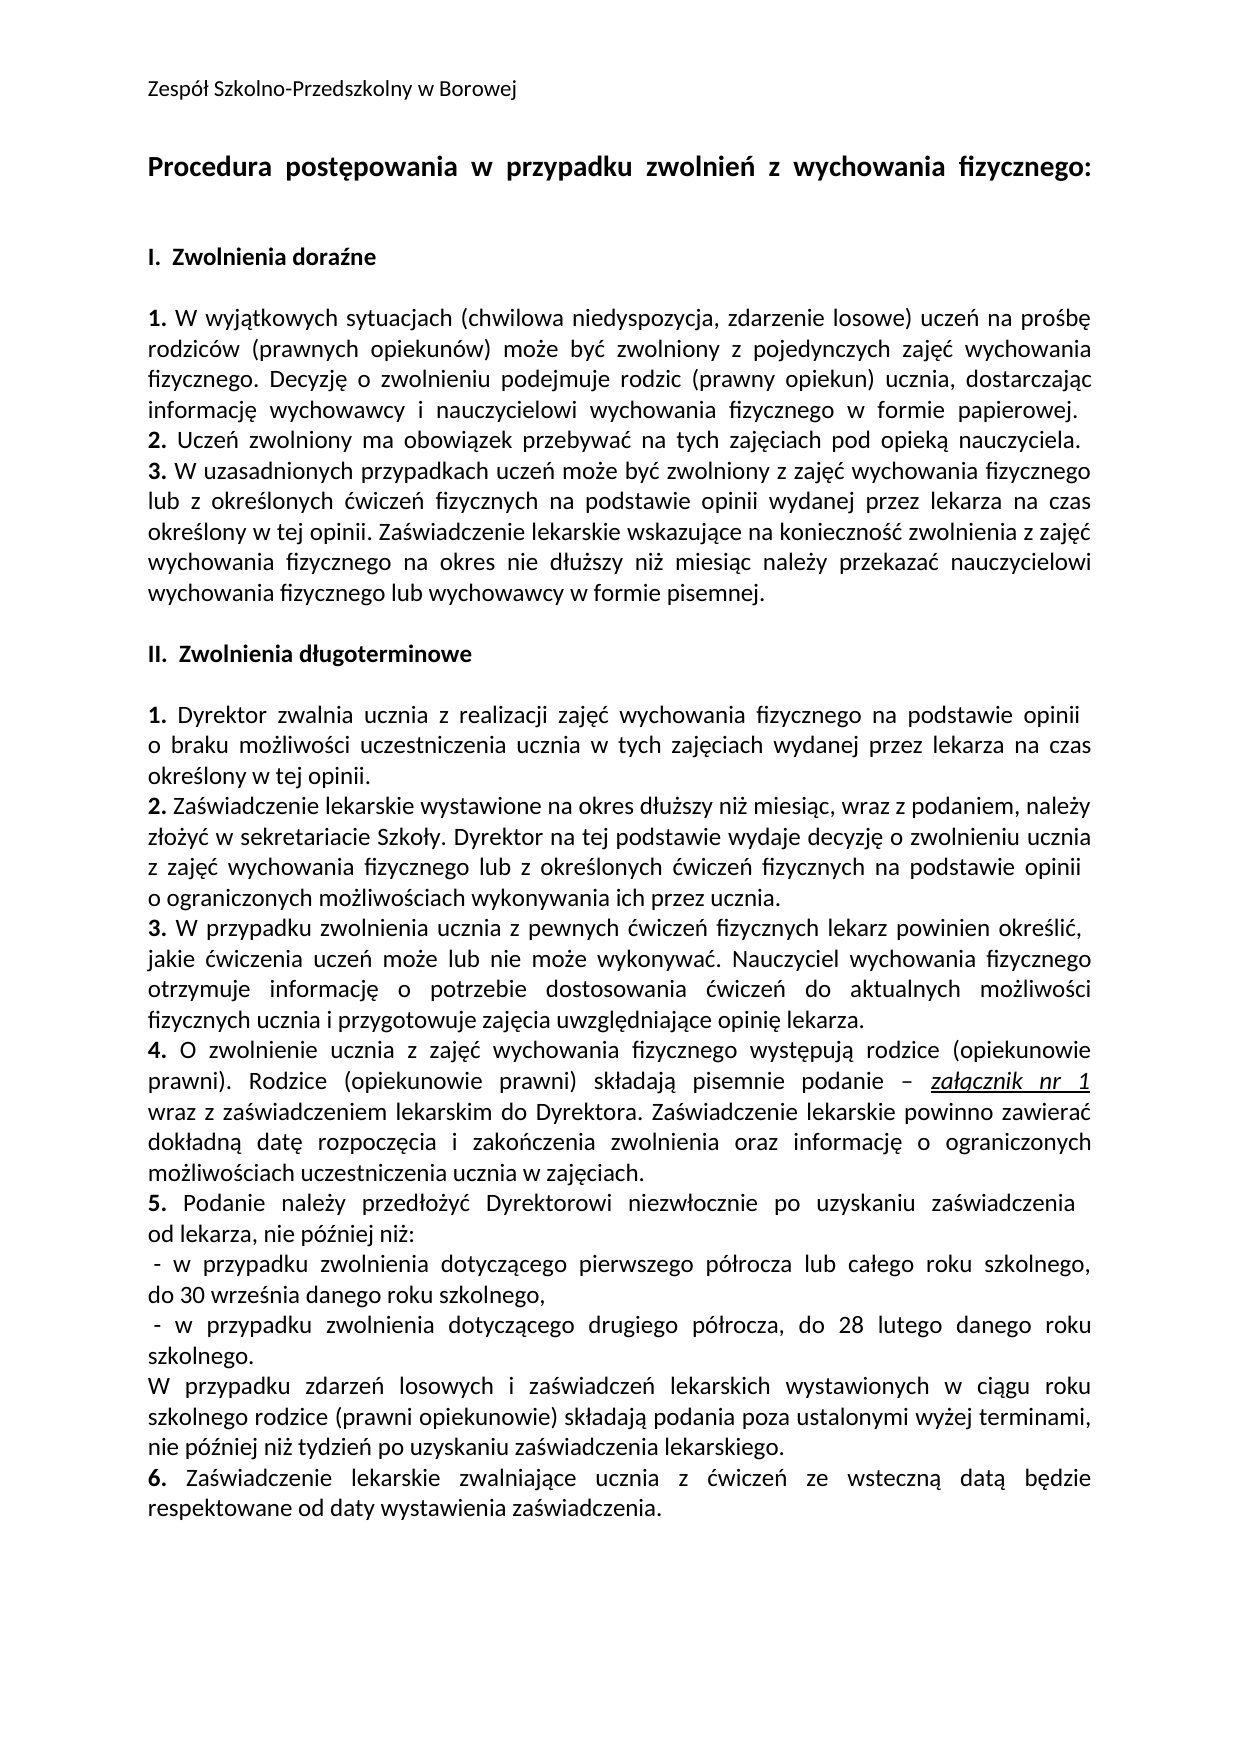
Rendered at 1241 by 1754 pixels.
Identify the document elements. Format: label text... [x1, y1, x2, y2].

text Procedura postępowania w przypadku zwolnień z wychowania fizycznego: [148, 148, 1093, 212]
text I. Zwolnienia doraźne 1. W wyjątkowych sytuacjach (chwilowa niedyspozycja, zdarzenie losowe) uczeń na prośbę rodziców (prawnych opiekunów) może być zwolniony z pojedynczych zajęć wychowania fizycznego. Decyzję o zwolnieniu podejmuje rodzic (prawny opiekun) ucznia, dostarczając informację wychowawcy i nauczycielowi wychowania fizycznego w formie papierowej. 2. Uczeń zwolniony ma obowiązek przebywać na tych zajęciach pod opieką nauczyciela. 3. W uzasadnionych przypadkach uczeń może być zwolniony z zajęć wychowania fizycznego lub z określonych ćwiczeń fizycznych na podstawie opinii wydanej przez lekarza na czas określony w tej opinii. Zaświadczenie lekarskie wskazujące na konieczność zwolnienia z zajęć wychowania fizycznego na okres nie dłuższy niż miesiąc należy przekazać nauczycielowi wychowania fizycznego lub wychowawcy w formie pisemnej. II. Zwolnienia długoterminowe 1. Dyrektor zwalnia ucznia z realizacji zajęć wychowania fizycznego na podstawie opinii o braku możliwości uczestniczenia ucznia w tych zajęciach wydanej przez lekarza na czas określony w tej opinii. 2. Zaświadczenie lekarskie wystawione na okres dłuższy niż miesiąc, wraz z podaniem, należy złożyć w sekretariacie Szkoły. Dyrektor na tej podstawie wydaje decyzję o zwolnieniu ucznia z zajęć wychowania fizycznego lub z określonych ćwiczeń fizycznych na podstawie opinii o ograniczonych możliwościach wykonywania ich przez ucznia. 3. W przypadku zwolnienia ucznia z pewnych ćwiczeń fizycznych lekarz powinien określić, jakie ćwiczenia uczeń może lub nie może wykonywać. Nauczyciel wychowania fizycznego otrzymuje informację o potrzebie dostosowania ćwiczeń do aktualnych możliwości fizycznych ucznia i przygotowuje zajęcia uwzględniające opinię lekarza. 4. O zwolnienie ucznia z zajęć wychowania fizycznego występują rodzice (opiekunowie prawni). Rodzice (opiekunowie prawni) składają pisemnie podanie – załącznik nr 1 wraz z zaświadczeniem lekarskim do Dyrektora. Zaświadczenie lekarskie powinno zawierać dokładną datę rozpoczęcia i zakończenia zwolnienia oraz informację o ograniczonych możliwościach uczestniczenia ucznia w zajęciach. 5. Podanie należy przedłożyć Dyrektorowi niezwłocznie po uzyskaniu zaświadczenia od lekarza, nie później niż: - w przypadku zwolnienia dotyczącego pierwszego półrocza lub całego roku szkolnego, do 30 września danego roku szkolnego, - w przypadku zwolnienia dotyczącego drugiego półrocza, do 28 lutego danego roku szkolnego. W przypadku zdarzeń losowych i zaświadczeń lekarskich wystawionych w ciągu roku szkolnego rodzice (prawni opiekunowie) składają podania poza ustalonymi wyżej terminami, nie później niż tydzień po uzyskaniu zaświadczenia lekarskiego. 6. Zaświadczenie lekarskie zwalniające ucznia z ćwiczeń ze wsteczną datą będzie respektowane od daty wystawienia zaświadczenia. [148, 241, 1093, 1523]
